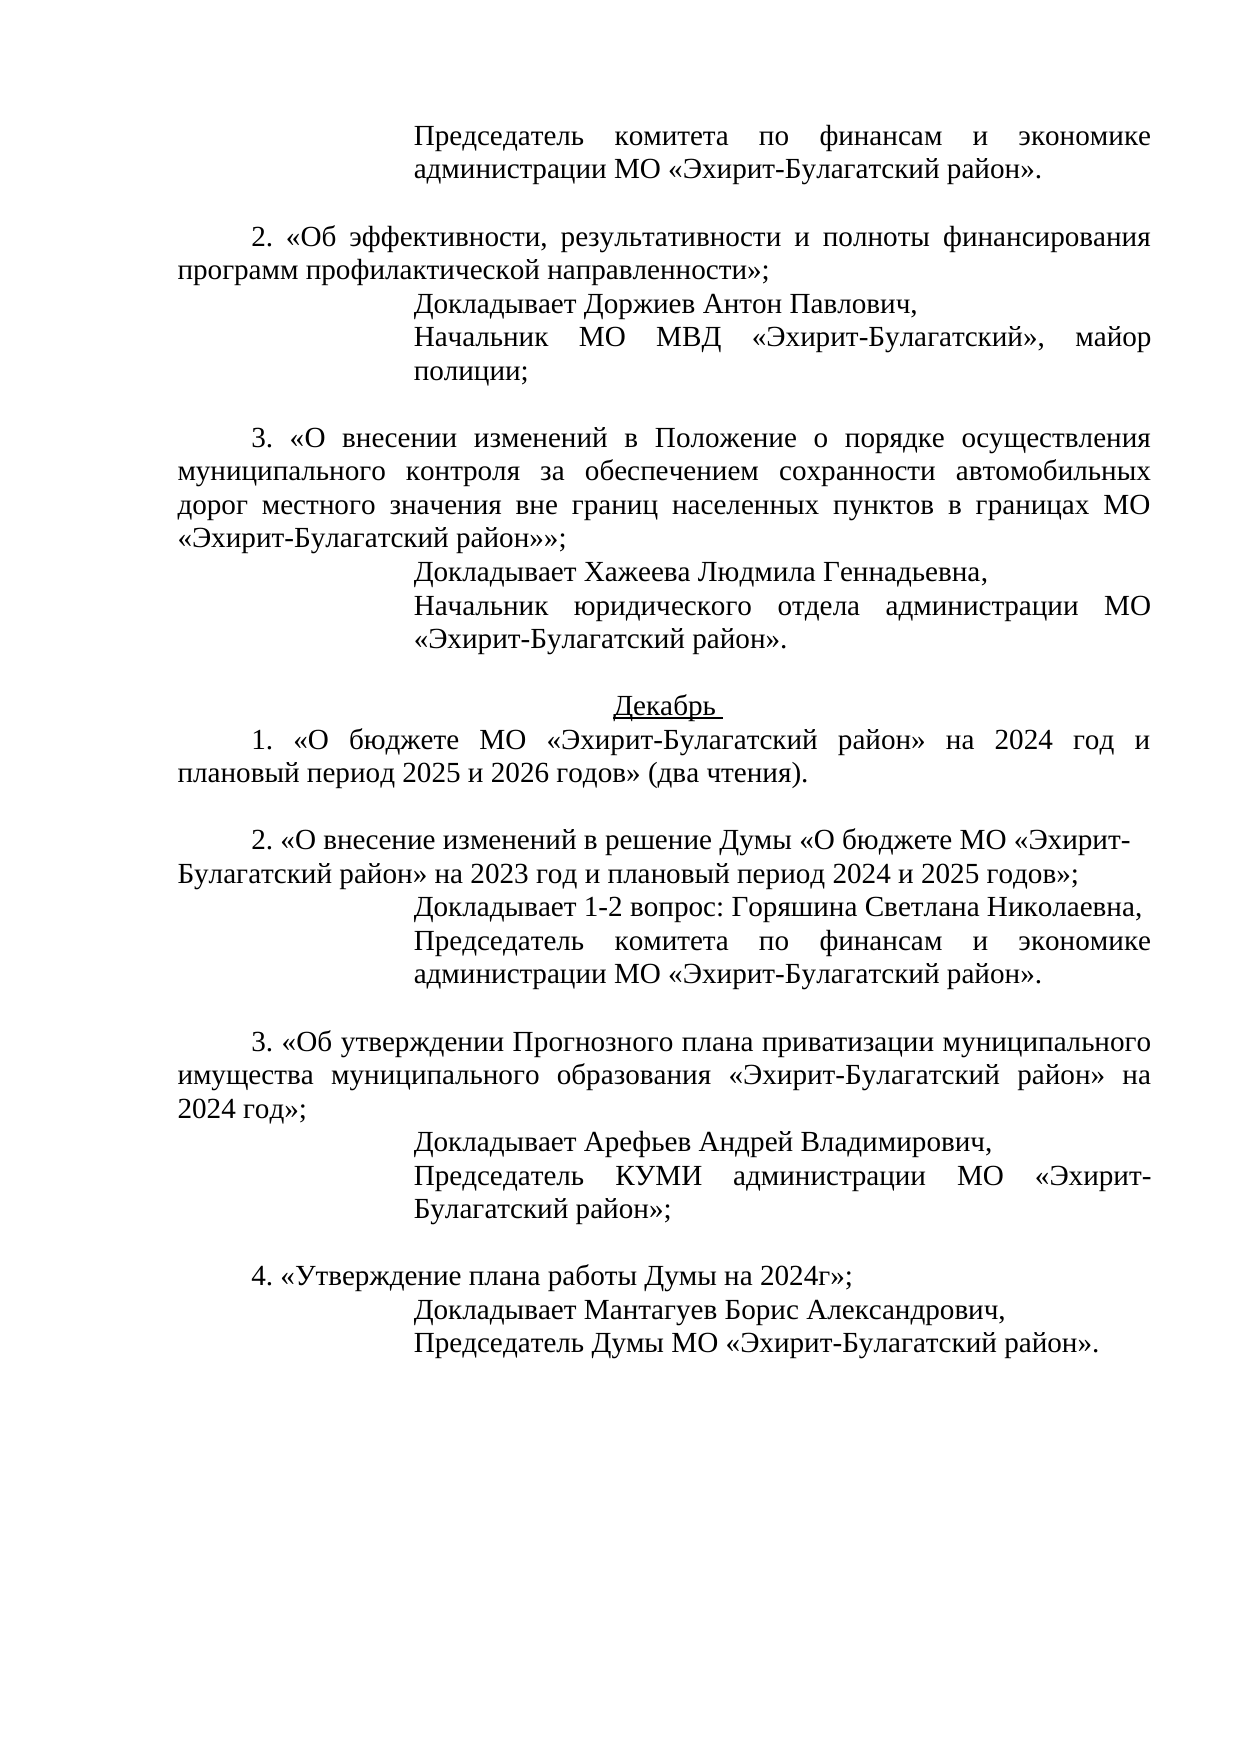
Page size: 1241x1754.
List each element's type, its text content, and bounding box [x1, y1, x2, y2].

text 1. «О бюджете МО «Эхирит-Булагатский район» на 2024 год и плановый период 2025 и 2026 годов» (два чтения). [177, 722, 1152, 789]
text Докладывает Мантагуев Борис Александрович, [413, 1292, 1152, 1326]
text Председатель КУМИ администрации МО «Эхирит-Булагатский район»; [413, 1158, 1152, 1225]
text Председатель Думы МО «Эхирит-Булагатский район». [413, 1326, 1152, 1359]
text Докладывает Арефьев Андрей Владимирович, [413, 1124, 1152, 1158]
text 4. «Утверждение плана работы Думы на 2024г»; [177, 1258, 1152, 1292]
text 3. «Об утверждении Прогнозного плана приватизации муниципального имущества муниципального образования «Эхирит-Булагатский район» на 2024 год»; [177, 1024, 1152, 1124]
text Докладывает Доржиев Антон Павлович, [413, 286, 1152, 319]
text Докладывает Хажеева Людмила Геннадьевна, [413, 554, 1152, 588]
text Начальник юридического отдела администрации МО «Эхирит-Булагатский район». [413, 588, 1152, 655]
text Председатель комитета по финансам и экономике администрации МО «Эхирит-Булагатский район». [413, 118, 1152, 185]
text Председатель комитета по финансам и экономике администрации МО «Эхирит-Булагатский район». [413, 923, 1152, 990]
text Начальник МО МВД «Эхирит-Булагатский», майор полиции; [413, 319, 1152, 386]
text Докладывает 1-2 вопрос: Горяшина Светлана Николаевна, [413, 889, 1152, 923]
text 2. «О внесение изменений в решение Думы «О бюджете МО «Эхирит-Булагатский район» на 2023 год и плановый период 2024 и 2025 годов»; [177, 822, 1152, 889]
text Декабрь [177, 688, 1152, 722]
list 2. «Об эффективности, результативности и полноты финансирования программ профилактической направленности»; [177, 219, 1152, 286]
text 3. «О внесении изменений в Положение о порядке осуществления муниципального контроля за обеспечением сохранности автомобильных дорог местного значения вне границ населенных пунктов в границах МО «Эхирит-Булагатский район»»; [177, 420, 1152, 554]
